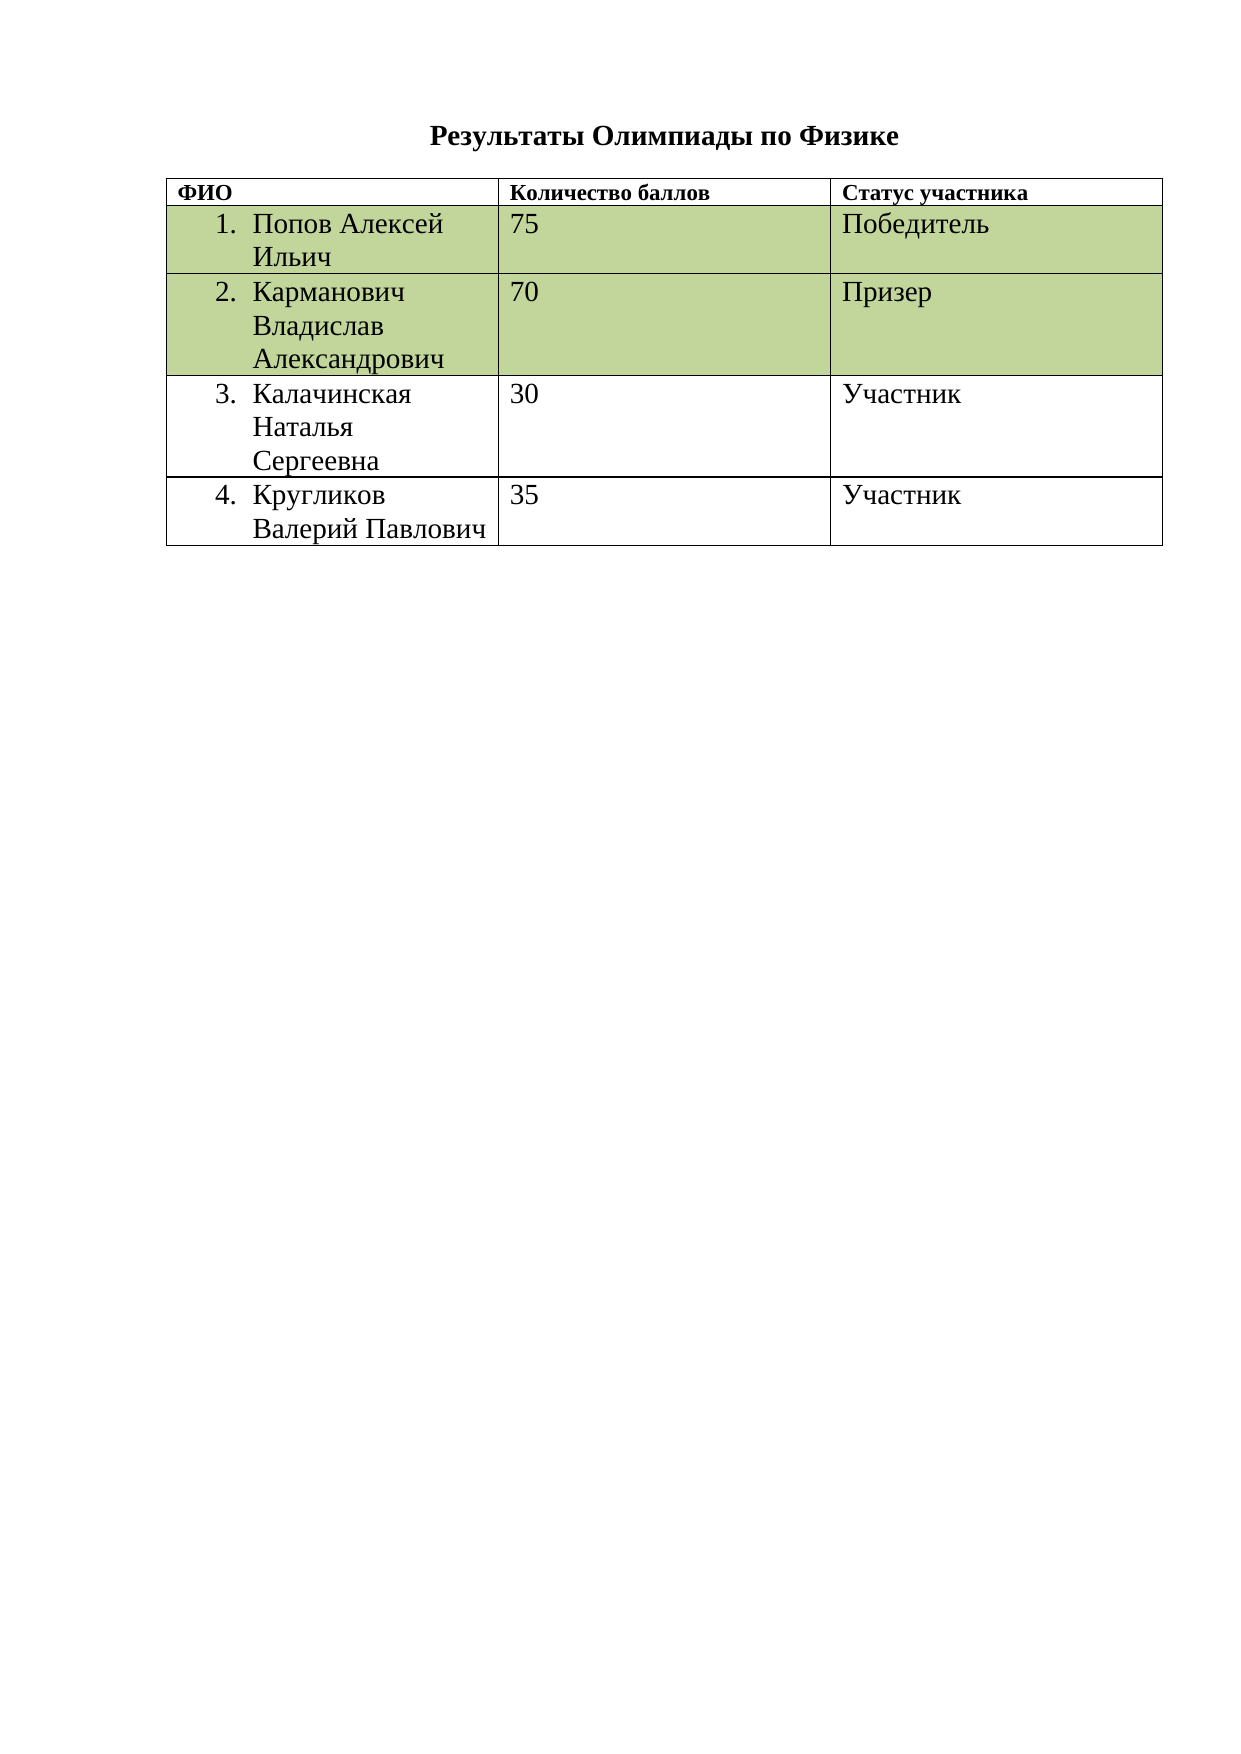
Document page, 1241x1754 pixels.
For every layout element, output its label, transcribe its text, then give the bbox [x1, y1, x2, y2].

table_header Количество баллов [499, 179, 830, 205]
table_cell Кругликов Валерий Павлович [167, 478, 498, 544]
table_cell 35 [499, 478, 830, 544]
table_cell Карманович Владислав Александрович [167, 274, 498, 375]
table_cell 30 [499, 376, 830, 476]
table_cell Участник [831, 376, 1162, 476]
text Результаты Олимпиады по Физике [177, 118, 1152, 152]
table_header ФИО [167, 179, 498, 205]
table_cell 70 [499, 274, 830, 375]
table_cell Призер [831, 274, 1162, 375]
table_cell Участник [831, 478, 1162, 544]
table_cell Попов Алексей Ильич [167, 206, 498, 273]
table_cell Калачинская Наталья Сергеевна [167, 376, 498, 476]
table_cell 75 [499, 206, 830, 273]
table_cell Победитель [831, 206, 1162, 273]
table_header Статус участника [831, 179, 1162, 205]
